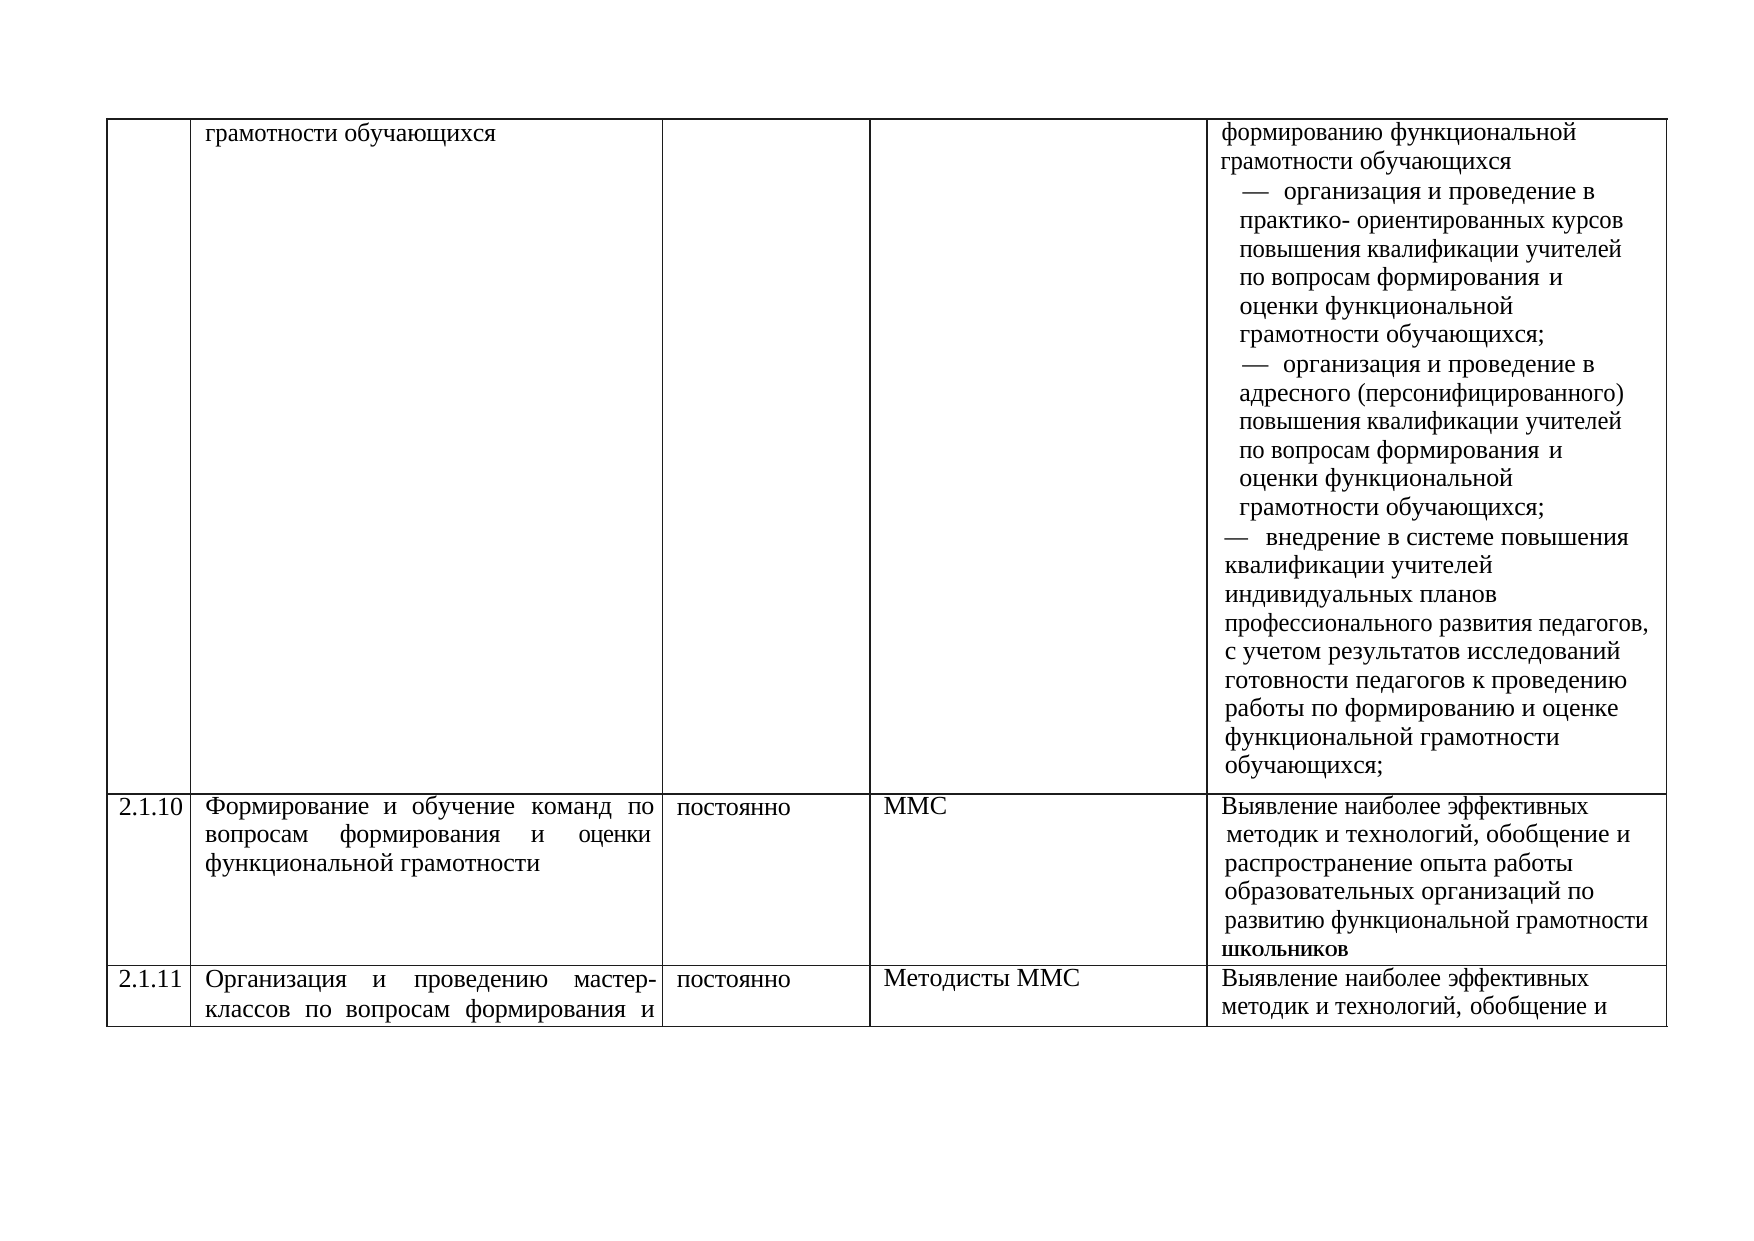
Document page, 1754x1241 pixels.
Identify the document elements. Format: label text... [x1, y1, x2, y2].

table_cell Организация и проведению мастер- классов по вопросам формирования и [191, 966, 662, 1026]
table_cell ММС [871, 795, 1206, 964]
table_cell постоянно [663, 966, 869, 1026]
table_header [663, 120, 869, 793]
table_header грамотности обучающихся [191, 120, 662, 793]
table_header [871, 120, 1206, 793]
table_cell 2.1.11 [108, 966, 190, 1026]
table_cell 2.1.10 [108, 795, 190, 964]
table_cell Формирование и обучение команд по вопросам формирования и оценки функциональной грамотности [191, 795, 662, 964]
table_cell Выявление наиболее эффективных методик и технологий, обобщение и распространение опыта работы образовательных организаций по развитию функциональной грамотности ШКОЛЬНИКОВ [1208, 795, 1666, 964]
table_cell Выявление наиболее эффективных методик и технологий, обобщение и [1208, 966, 1666, 1026]
table_header [108, 120, 190, 793]
table_cell постоянно [663, 795, 869, 964]
table_header формированию функциональной грамотности обучающихся организация и проведение в практико- ориентированных курсов повышения квалификации учителей по вопросам формирования и оценки функциональной грамотности обучающихся; организация и проведение в адресного (персонифицированного) повышения квалификации учителей по вопросам формирования и оценки функциональной грамотности обучающихся; — внедрение в системе повышения квалификации учителей индивидуальных планов профессионального развития педагогов, с учетом результатов исследований готовности педагогов к проведению работы по формированию и оценке функциональной грамотности обучающихся; [1208, 120, 1666, 793]
table_cell Методисты ММС [871, 966, 1206, 1026]
